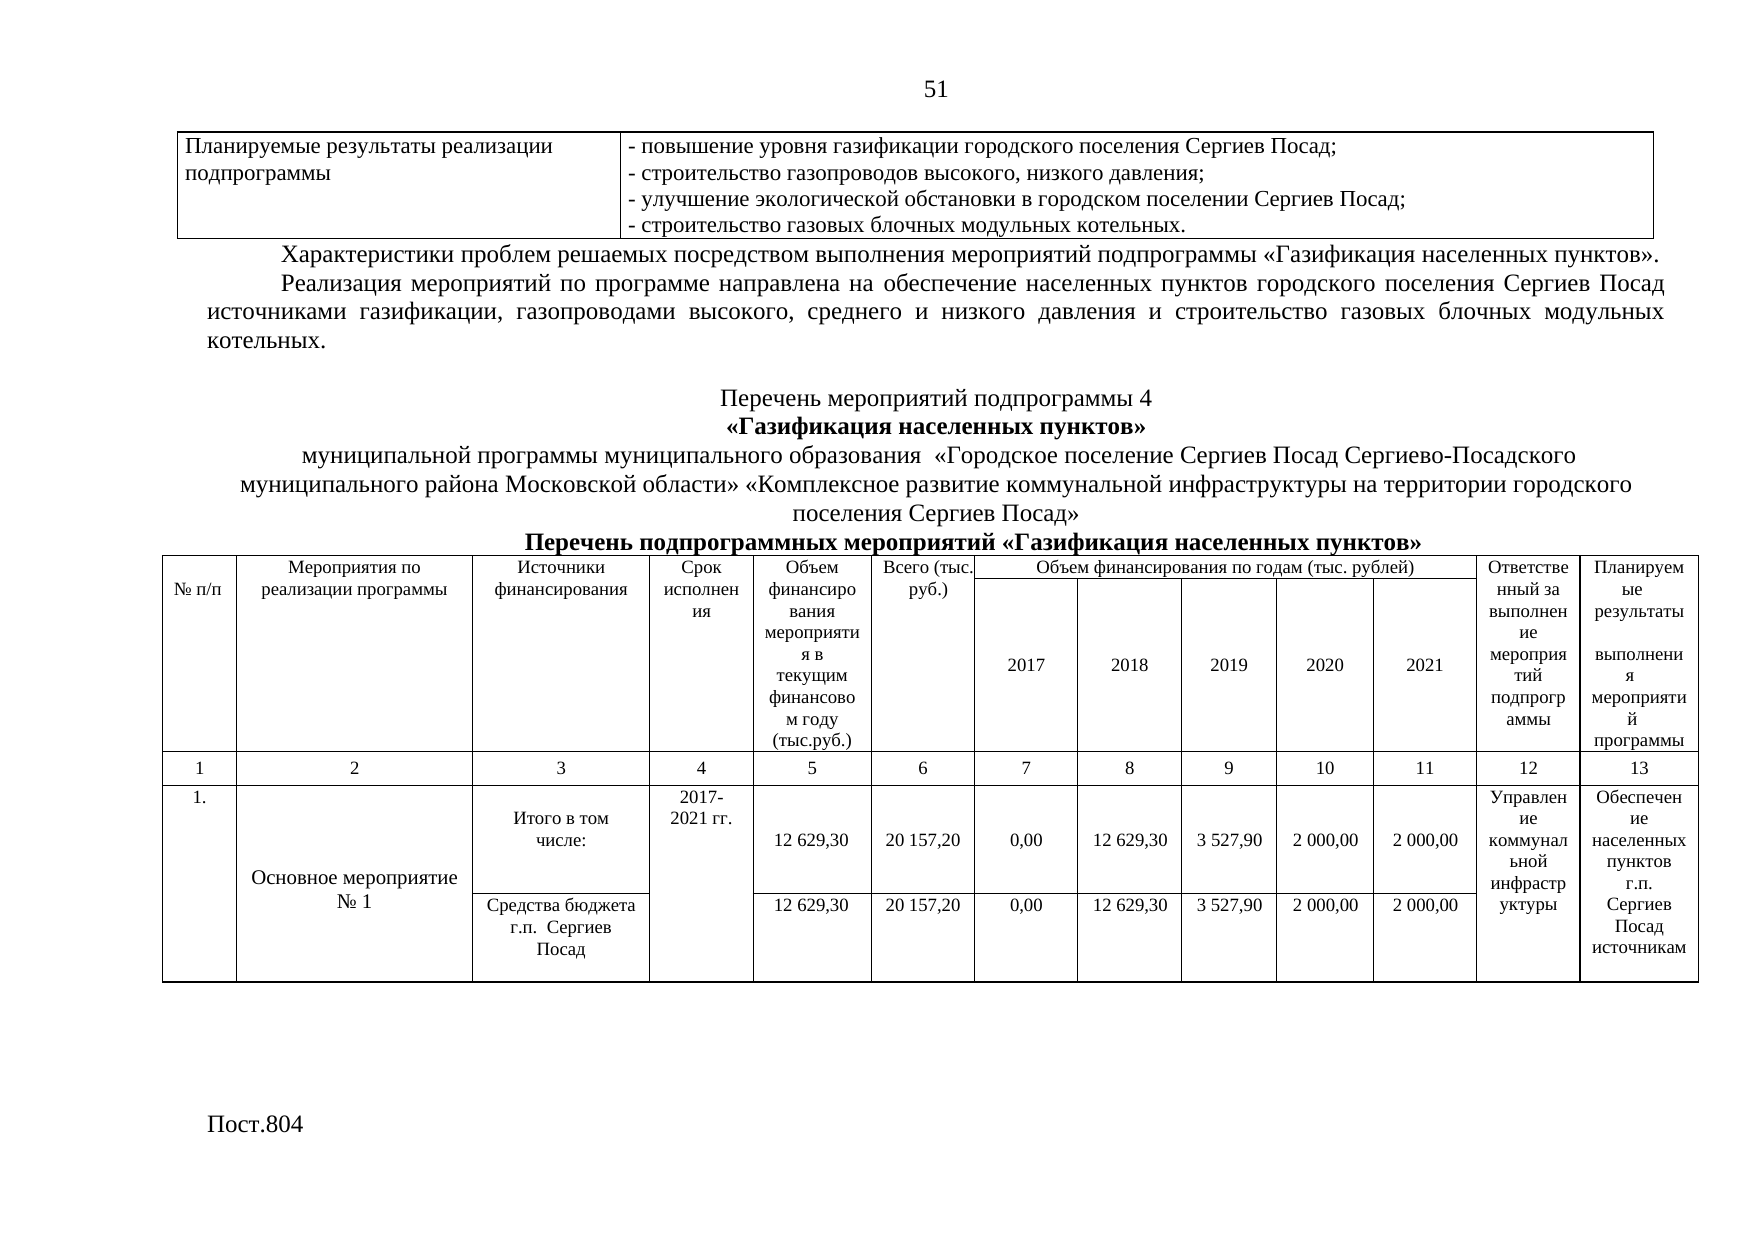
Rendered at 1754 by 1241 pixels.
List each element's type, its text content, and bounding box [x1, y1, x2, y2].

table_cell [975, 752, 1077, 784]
text Реализация мероприятий по программе направлена на обеспечение населенных пунктов городского поселения Сергиев Посад источниками газификации, газопроводами высокого, среднего и низкого давления и строительство газовых блочных модульных котельных. [207, 268, 1665, 354]
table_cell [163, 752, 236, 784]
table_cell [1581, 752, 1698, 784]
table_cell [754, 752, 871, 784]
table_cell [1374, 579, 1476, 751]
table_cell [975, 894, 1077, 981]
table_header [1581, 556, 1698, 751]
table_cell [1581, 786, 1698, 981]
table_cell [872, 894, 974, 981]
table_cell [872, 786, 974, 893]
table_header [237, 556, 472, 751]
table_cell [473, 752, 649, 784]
text Перечень подпрограммных мероприятий «Газификация населенных пунктов» [282, 527, 1665, 555]
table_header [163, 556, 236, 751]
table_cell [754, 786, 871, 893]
text Перечень мероприятий подпрограммы 4 [207, 383, 1665, 411]
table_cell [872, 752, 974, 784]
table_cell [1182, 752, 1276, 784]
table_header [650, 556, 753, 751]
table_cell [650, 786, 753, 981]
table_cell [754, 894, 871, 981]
text муниципальной программы муниципального образования «Городское поселение Сергиев Посад Сергиево-Посадского муниципального района Московской области» «Комплексное развитие коммунальной инфраструктуры на территории городского поселения Сергиев Посад» [207, 440, 1665, 527]
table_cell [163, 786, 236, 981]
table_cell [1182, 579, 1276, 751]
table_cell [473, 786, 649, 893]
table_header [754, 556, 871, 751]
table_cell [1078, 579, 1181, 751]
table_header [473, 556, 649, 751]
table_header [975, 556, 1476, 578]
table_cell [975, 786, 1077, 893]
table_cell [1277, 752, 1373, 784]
text Характеристики проблем решаемых посредством выполнения мероприятий подпрограммы «Газификация населенных пунктов». [207, 239, 1665, 268]
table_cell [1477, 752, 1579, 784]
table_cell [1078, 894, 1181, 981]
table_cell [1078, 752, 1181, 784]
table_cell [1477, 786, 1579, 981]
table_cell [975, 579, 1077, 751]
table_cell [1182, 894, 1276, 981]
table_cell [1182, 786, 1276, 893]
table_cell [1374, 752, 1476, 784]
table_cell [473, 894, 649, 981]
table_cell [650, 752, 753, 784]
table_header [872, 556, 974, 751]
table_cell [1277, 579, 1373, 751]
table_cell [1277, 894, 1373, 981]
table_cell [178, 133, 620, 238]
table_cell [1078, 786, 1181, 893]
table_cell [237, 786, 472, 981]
text «Газификация населенных пунктов» [207, 411, 1665, 440]
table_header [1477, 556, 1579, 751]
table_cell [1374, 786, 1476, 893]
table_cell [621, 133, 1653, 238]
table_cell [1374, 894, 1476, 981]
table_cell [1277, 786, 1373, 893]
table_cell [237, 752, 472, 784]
